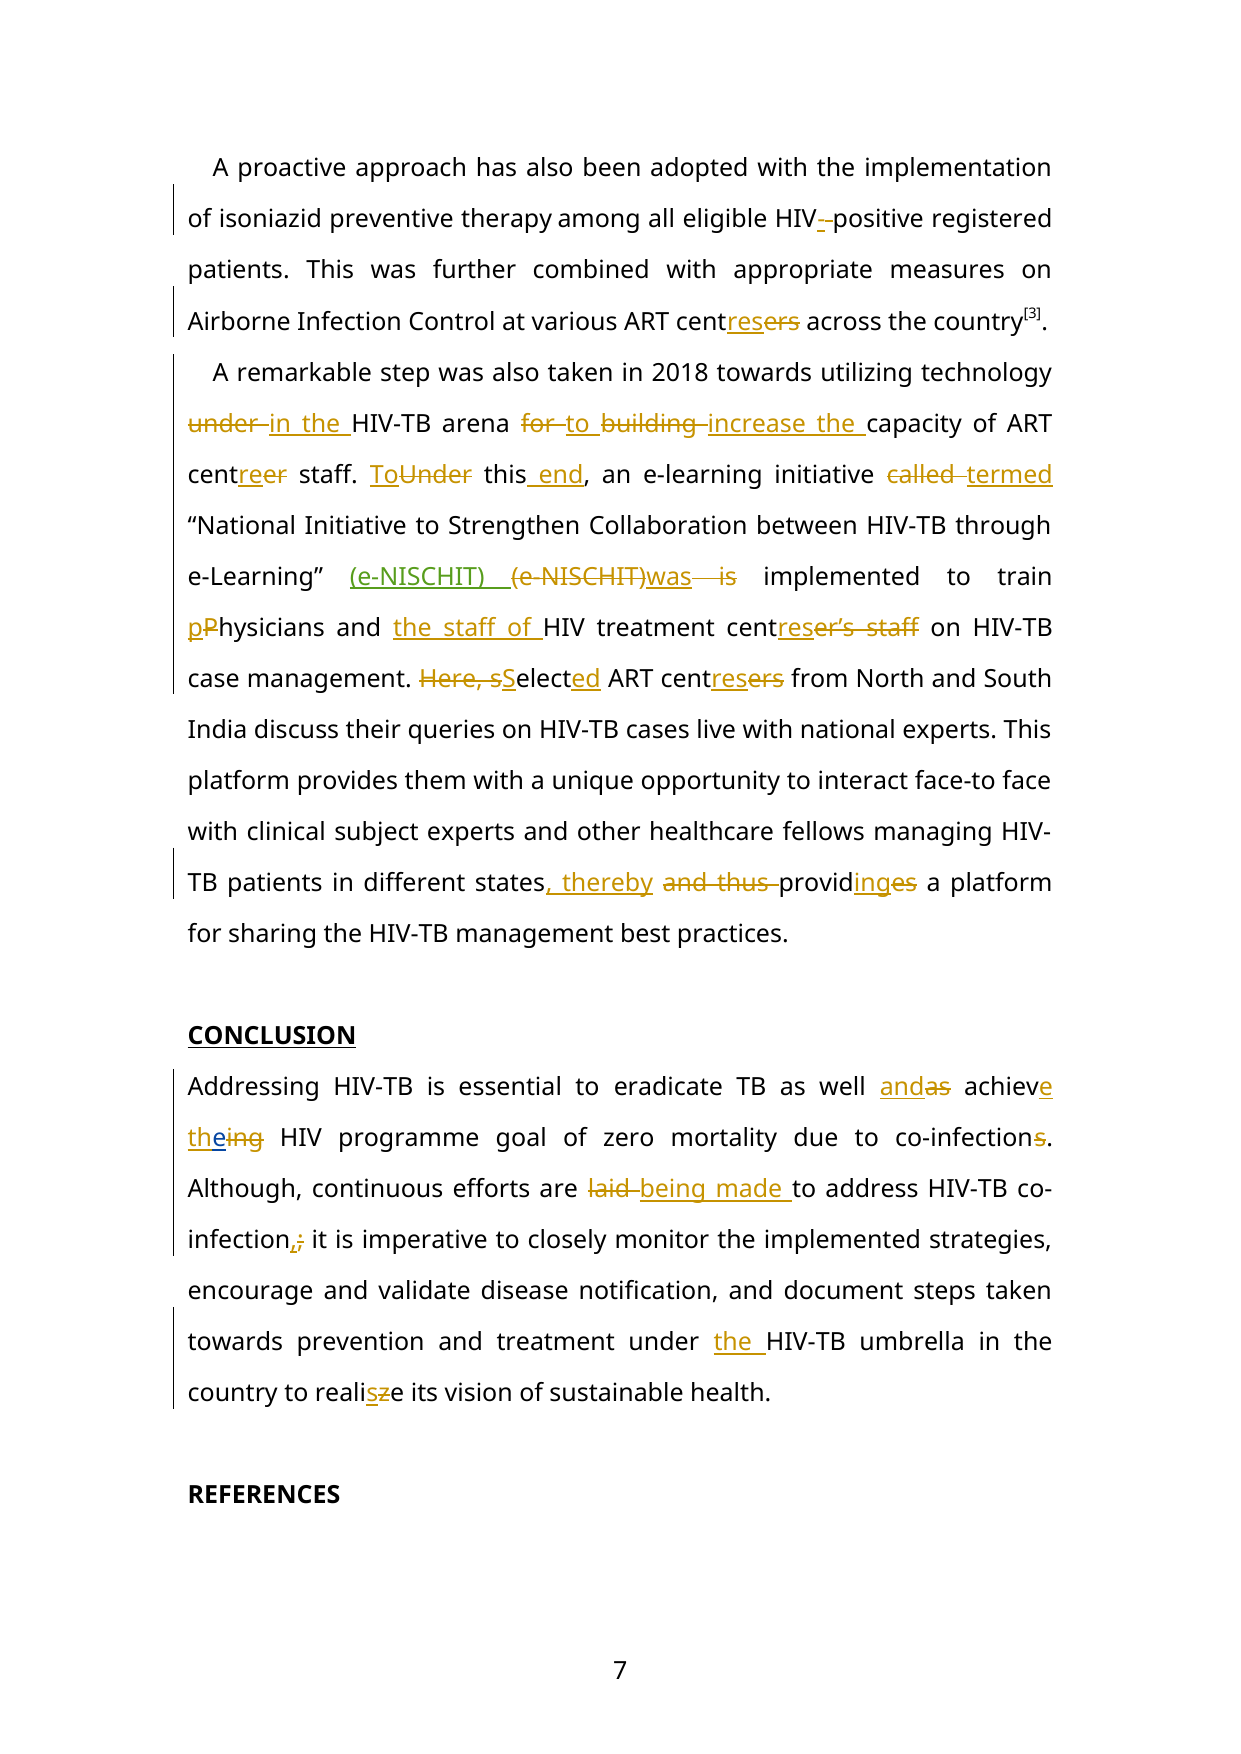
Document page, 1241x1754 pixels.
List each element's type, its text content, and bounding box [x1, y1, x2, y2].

text Addressing HIV-TB is essential to eradicate TB as well achiev HIV programme goal of zero mortality due to co-infection. Although, continuous efforts are to address HIV-TB co-infection it is imperative to closely monitor the implemented strategies, encourage and validate disease notification, and document steps taken towards prevention and treatment under HIV-TB umbrella in the country to realie its vision of sustainable health. [187, 1069, 1053, 1409]
text A remarkable step was also taken in 2018 towards utilizing technology HIV-TB arena capacity of ART cent staff. this, an e-learning initiative “National Initiative to Strengthen Collaboration between HIV-TB through e-Learning” implemented to train hysicians and HIV treatment cent on HIV-TB case management. elect ART cent from North and South India discuss their queries on HIV-TB cases live with national experts. This platform provides them with a unique opportunity to interact face-to face with clinical subject experts and other healthcare fellows managing HIV-TB patients in different states provid a platform for sharing the HIV-TB management best practices. [187, 354, 1053, 950]
text REFERENCES [187, 1477, 1053, 1511]
text CONCLUSION [187, 1018, 1053, 1052]
text A proactive approach has also been adopted with the implementation of isoniazid preventive therapy among all eligible HIVpositive registered patients. This was further combined with appropriate measures on Airborne Infection Control at various ART cent across the country[3]. [187, 150, 1053, 337]
